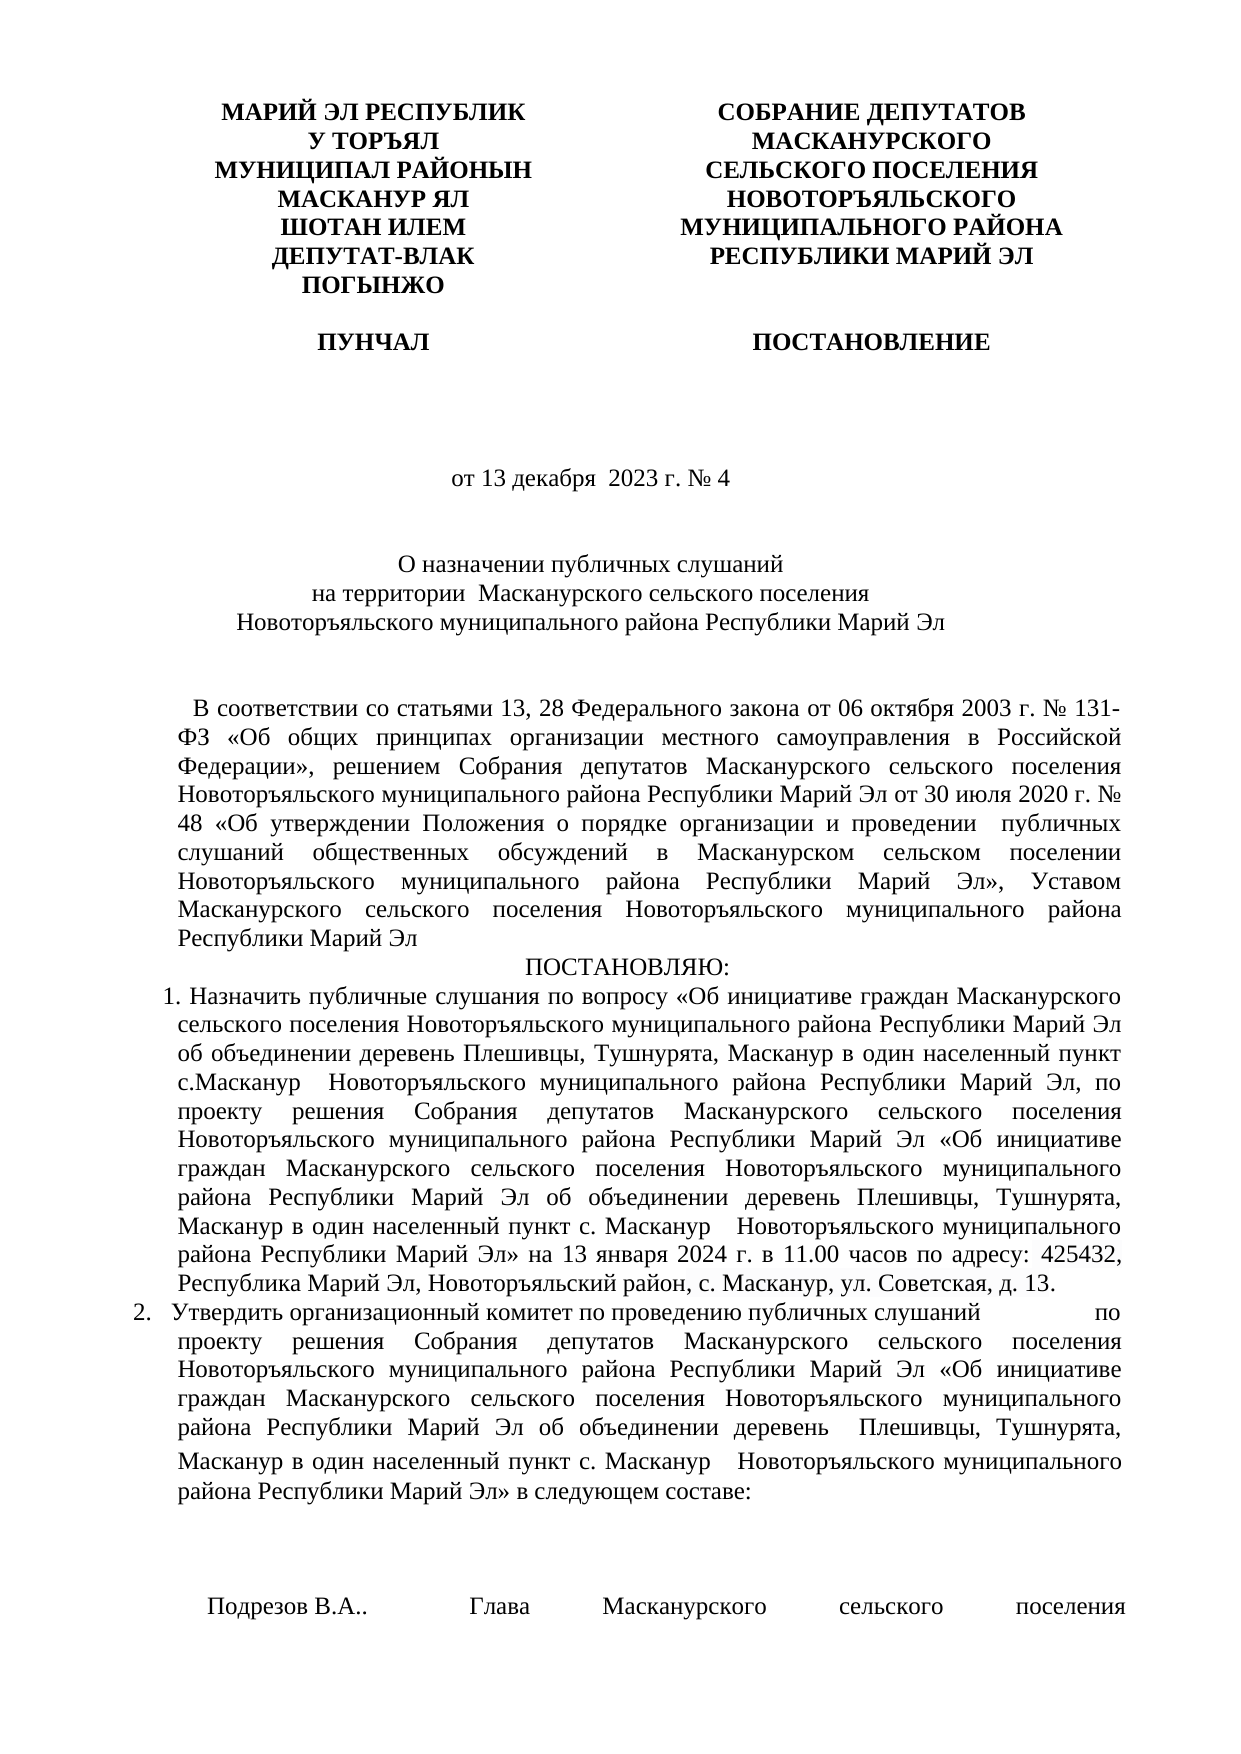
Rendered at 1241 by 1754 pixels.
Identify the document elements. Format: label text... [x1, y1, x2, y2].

text от 13 декабря 2023 г. № 4 [59, 463, 1122, 492]
text ПОСТАНОВЛЯЮ: [133, 952, 1122, 981]
table_header СОБРАНИЕ ДЕПУТАТОВ МАСКАНУРСКОГО СЕЛЬСКОГО ПОСЕЛЕНИЯ НОВОТОРЪЯЛЬСКОГО МУНИЦИПАЛЬНОГО РАЙОНА РЕСПУБЛИКИ МАРИЙ ЭЛ ПОСТАНОВЛЕНИЕ [631, 98, 1112, 406]
text Новоторъяльского муниципального района Республики Марий Эл [59, 607, 1122, 636]
table_header Подрезов В.А.. [122, 1591, 384, 1620]
text на территории Масканурского сельского поселения [59, 578, 1122, 607]
text В соответствии со статьями 13, 28 Федерального закона от 06 октября 2003 г. № 131-ФЗ «Об общих принципах организации местного самоуправления в Российской Федерации», решением Собрания депутатов Масканурского сельского поселения Новоторъяльского муниципального района Республики Марий Эл от 30 июля 2020 г. № 48 «Об утверждении Положения о порядке организации и проведении публичных слушаний общественных обсуждений в Масканурском сельском поселении Новоторъяльского муниципального района Республики Марий Эл», Уставом Масканурского сельского поселения Новоторъяльского муниципального района Республики Марий Эл [133, 693, 1122, 952]
text 2. Утвердить организационный комитет по проведению публичных слушаний по проекту решения Собрания депутатов Масканурского сельского поселения Новоторъяльского муниципального района Республики Марий Эл «Об инициативе граждан Масканурского сельского поселения Новоторъяльского муниципального района Республики Марий Эл об объединении деревень Плешивцы, Тушнурята, Масканур в один населенный пункт с. Масканур Новоторъяльского муниципального района Республики Марий Эл» в следующем составе: [133, 1297, 1122, 1505]
text 1. Назначить публичные слушания по вопросу «Об инициативе граждан Масканурского сельского поселения Новоторъяльского муниципального района Республики Марий Эл об объединении деревень Плешивцы, Тушнурята, Масканур в один населенный пункт с.Масканур Новоторъяльского муниципального района Республики Марий Эл, по проекту решения Собрания депутатов Масканурского сельского поселения Новоторъяльского муниципального района Республики Марий Эл «Об инициативе граждан Масканурского сельского поселения Новоторъяльского муниципального района Республики Марий Эл об объединении деревень Плешивцы, Тушнурята, Масканур в один населенный пункт с. Масканур Новоторъяльского муниципального района Республики Марий Эл» на 13 января 2024 г. в 11.00 часов по адресу: 425432, Республика Марий Эл, Новоторъяльский район, с. Масканур, ул. Советская, д. 13. [133, 981, 1122, 1297]
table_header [384, 1591, 1137, 1620]
table_header МАРИЙ ЭЛ РЕСПУБЛИК У ТОРЪЯЛ МУНИЦИПАЛ РАЙОНЫН МАСКАНУР ЯЛ ШОТАН ИЛЕМ ДЕПУТАТ-ВЛАК ПОГЫНЖО ПУНЧАЛ [115, 98, 631, 406]
text О назначении публичных слушаний [59, 549, 1122, 578]
